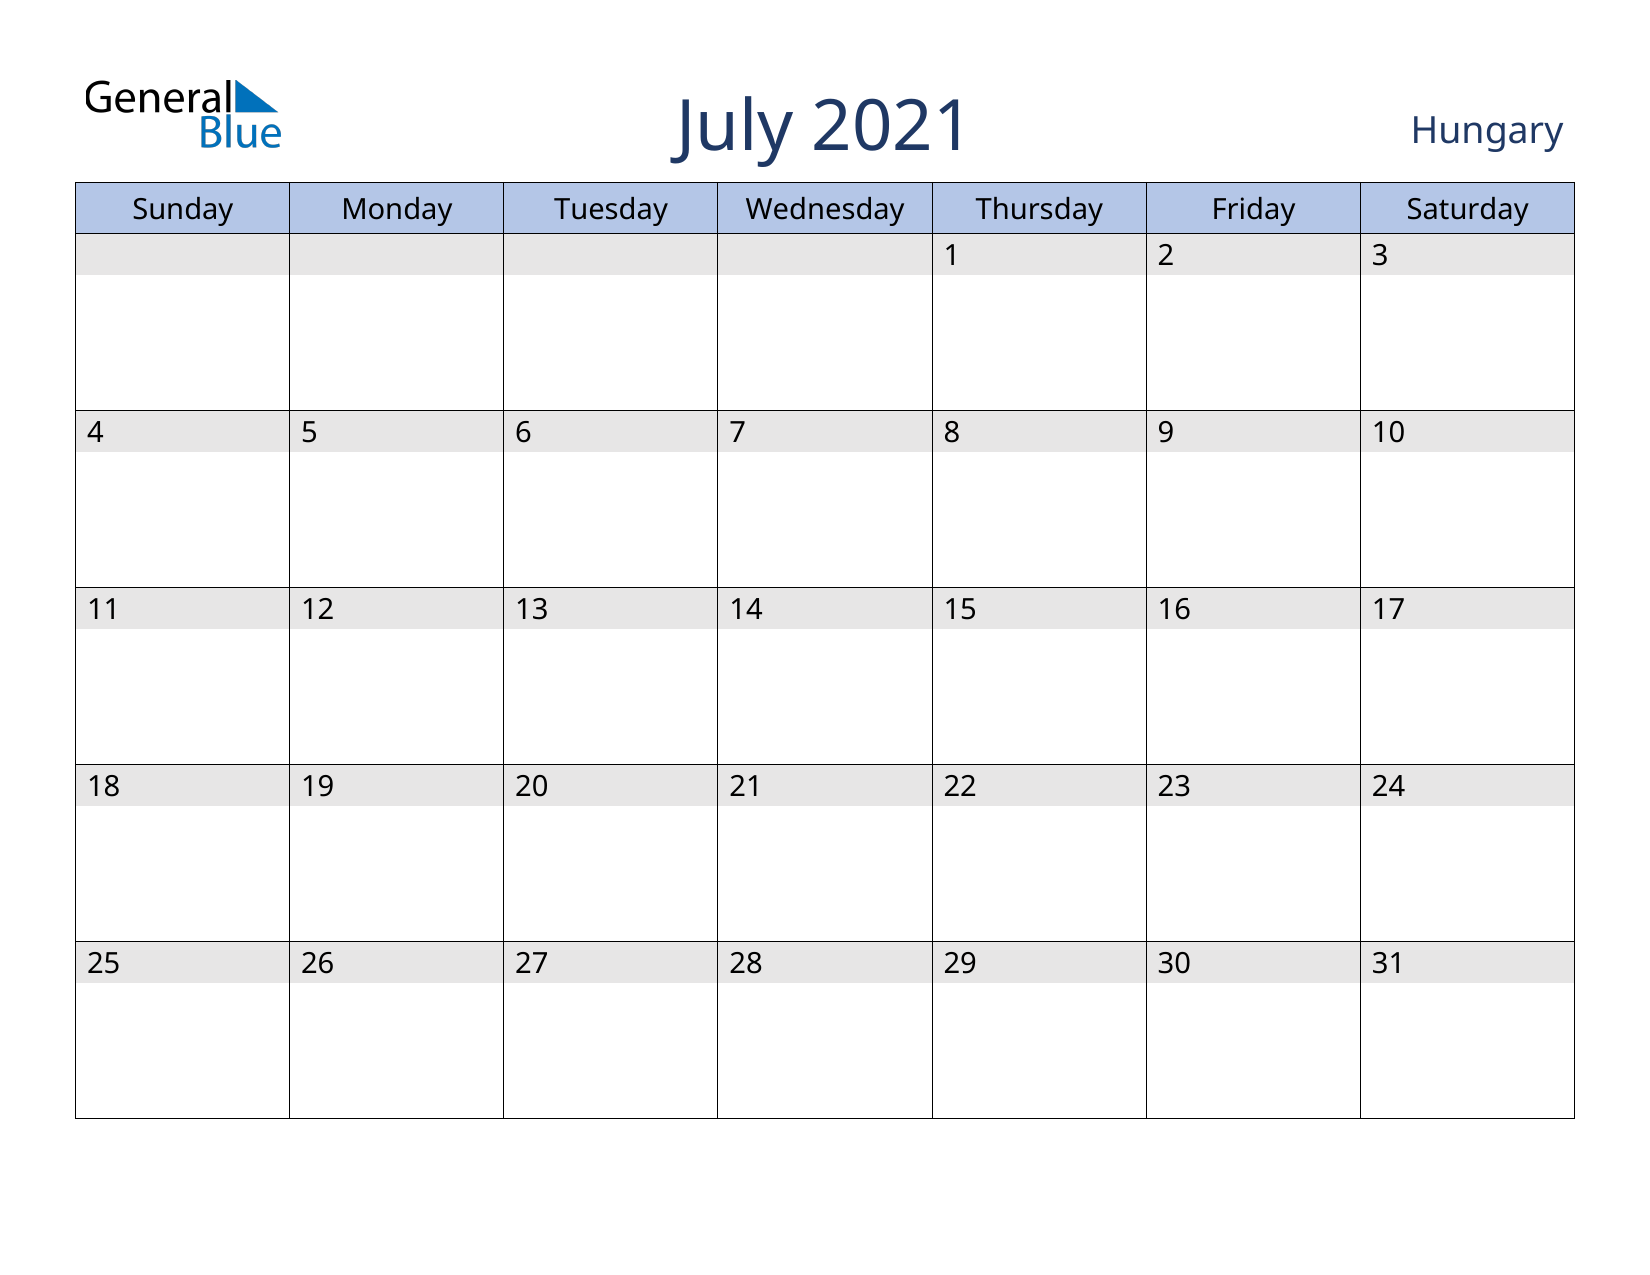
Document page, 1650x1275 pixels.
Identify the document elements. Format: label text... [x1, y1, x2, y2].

table_cell [1147, 806, 1360, 941]
table_cell 5 [290, 411, 503, 452]
table_cell [933, 806, 1146, 941]
table_cell Wednesday [718, 183, 932, 233]
table_cell [290, 629, 503, 764]
table_cell [718, 983, 932, 1118]
table_cell 1 [933, 234, 1146, 275]
table_cell 2 [1147, 234, 1360, 275]
table_cell [290, 234, 503, 275]
table_cell 11 [76, 588, 289, 629]
table_cell [504, 806, 717, 941]
table_cell [76, 234, 289, 275]
table_cell 25 [76, 942, 289, 983]
table_cell Tuesday [504, 183, 717, 233]
table_cell [1361, 629, 1574, 764]
table_cell [76, 629, 289, 764]
table_cell 4 [76, 411, 289, 452]
table_cell [718, 275, 932, 410]
table_cell [1361, 806, 1574, 941]
table_cell [76, 806, 289, 941]
table_cell [290, 983, 503, 1118]
table_cell [504, 275, 717, 410]
table_cell Thursday [933, 183, 1146, 233]
table_header [76, 75, 503, 182]
table_cell 15 [933, 588, 1146, 629]
table_cell [76, 983, 289, 1118]
picture [86, 80, 281, 148]
table_cell 28 [718, 942, 932, 983]
table_cell 12 [290, 588, 503, 629]
table_cell 27 [504, 942, 717, 983]
table_cell [290, 806, 503, 941]
table_cell [290, 452, 503, 587]
table_cell [1147, 452, 1360, 587]
table_cell [504, 452, 717, 587]
table_cell [718, 629, 932, 764]
table_cell Friday [1147, 183, 1360, 233]
table_cell [1361, 452, 1574, 587]
table_cell [1147, 275, 1360, 410]
table_cell [1361, 983, 1574, 1118]
table_cell 17 [1361, 588, 1574, 629]
table_cell 3 [1361, 234, 1574, 275]
table_cell 22 [933, 765, 1146, 806]
table_cell [718, 806, 932, 941]
table_cell 30 [1147, 942, 1360, 983]
table_cell Sunday [76, 183, 289, 233]
table_cell 7 [718, 411, 932, 452]
table_cell [76, 275, 289, 410]
table_cell 21 [718, 765, 932, 806]
table_cell 14 [718, 588, 932, 629]
table_cell 26 [290, 942, 503, 983]
table_cell 18 [76, 765, 289, 806]
table_cell [1147, 629, 1360, 764]
table_header July 2021 [504, 75, 1146, 182]
table_cell [933, 629, 1146, 764]
table_cell 20 [504, 765, 717, 806]
table_cell Monday [290, 183, 503, 233]
table_cell Saturday [1361, 183, 1574, 233]
table_cell [1361, 275, 1574, 410]
table_cell 6 [504, 411, 717, 452]
table_cell 19 [290, 765, 503, 806]
table_cell [718, 234, 932, 275]
table_cell 31 [1361, 942, 1574, 983]
table_cell 13 [504, 588, 717, 629]
table_cell [933, 983, 1146, 1118]
table_cell [504, 234, 717, 275]
table_cell 8 [933, 411, 1146, 452]
table_cell 23 [1147, 765, 1360, 806]
table_cell [76, 452, 289, 587]
table_cell [290, 275, 503, 410]
table_cell [933, 275, 1146, 410]
table_cell 10 [1361, 411, 1574, 452]
table_cell 24 [1361, 765, 1574, 806]
table_header Hungary [1146, 75, 1574, 182]
table_cell [933, 452, 1146, 587]
table_cell [1147, 983, 1360, 1118]
table_cell 16 [1147, 588, 1360, 629]
table_cell [504, 629, 717, 764]
table_cell [718, 452, 932, 587]
table_cell 29 [933, 942, 1146, 983]
table_cell [504, 983, 717, 1118]
table_cell 9 [1147, 411, 1360, 452]
